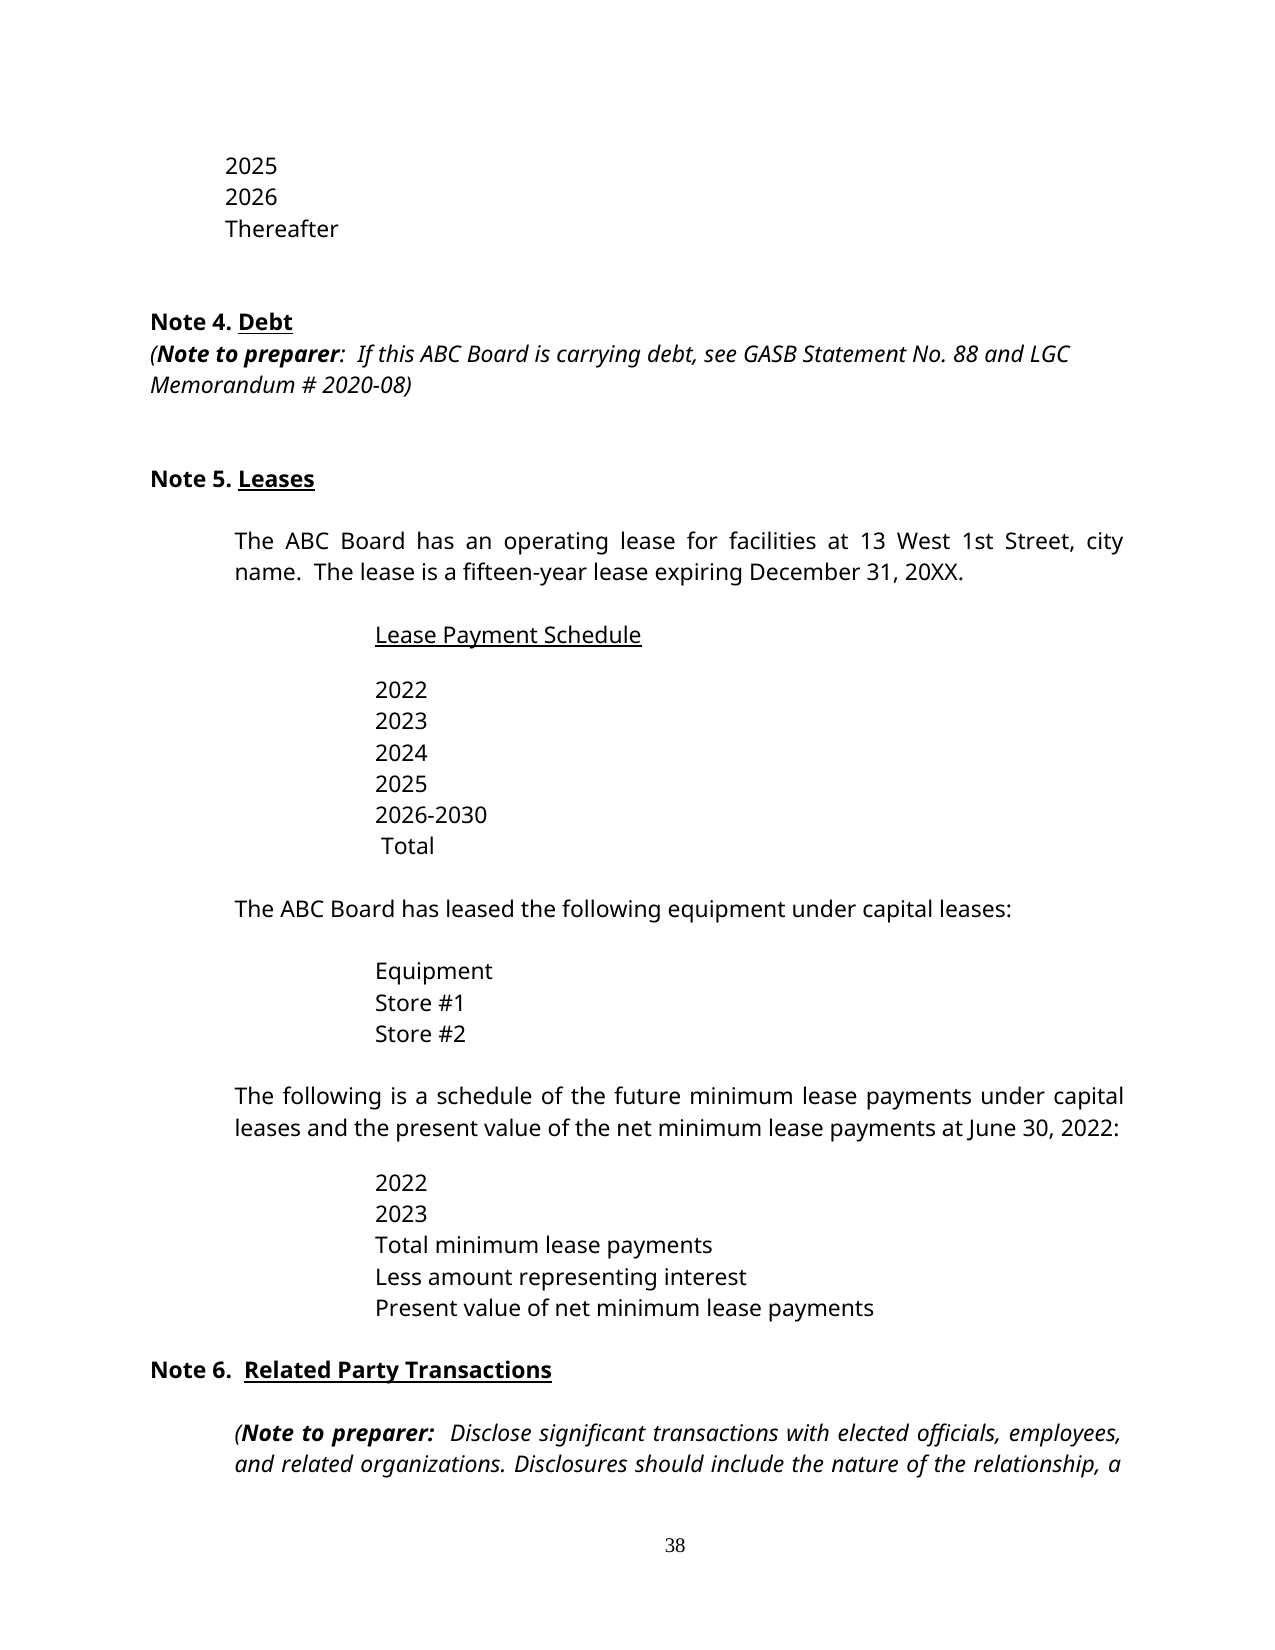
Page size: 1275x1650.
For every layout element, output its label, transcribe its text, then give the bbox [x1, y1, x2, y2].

text 2024 [225, 737, 1125, 768]
text Note 5. Leases [150, 462, 1125, 494]
text Lease Payment Schedule [225, 619, 1125, 650]
text 2022 [225, 1167, 1125, 1198]
text 2026 [225, 181, 1125, 212]
text 2025 [225, 768, 1125, 799]
text Less amount representing interest [225, 1261, 1125, 1292]
text Note 6. Related Party Transactions [150, 1354, 1125, 1386]
text 2022 [225, 674, 1125, 705]
text 2023 [225, 1198, 1125, 1229]
text The following is a schedule of the future minimum lease payments under capital leases and the present value of the net minimum lease payments at June 30, 2022: [234, 1080, 1125, 1143]
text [234, 1417, 1125, 1479]
text 2026-2030 [225, 799, 1125, 830]
text The ABC Board has leased the following equipment under capital leases: [234, 893, 1125, 924]
text The ABC Board has an operating lease for facilities at 13 West 1st Street, city name. The lease is a fifteen-year lease expiring December 31, 20XX. [234, 525, 1125, 587]
text (Note to preparer: If this ABC Board is carrying debt, see GASB Statement No. 88 and LGC Memorandum # 2020-08) [150, 337, 1125, 400]
text Thereafter [225, 212, 1125, 244]
text Store #1 [225, 987, 1125, 1018]
text 2023 [225, 705, 1125, 737]
text Total minimum lease payments [225, 1229, 1125, 1261]
text Present value of net minimum lease payments [225, 1292, 1125, 1323]
text Note 4. Debt [150, 306, 1125, 337]
text Store #2 [225, 1018, 1125, 1049]
text 2025 [225, 150, 1125, 181]
text Total [225, 830, 1125, 862]
text Equipment [225, 955, 1125, 987]
